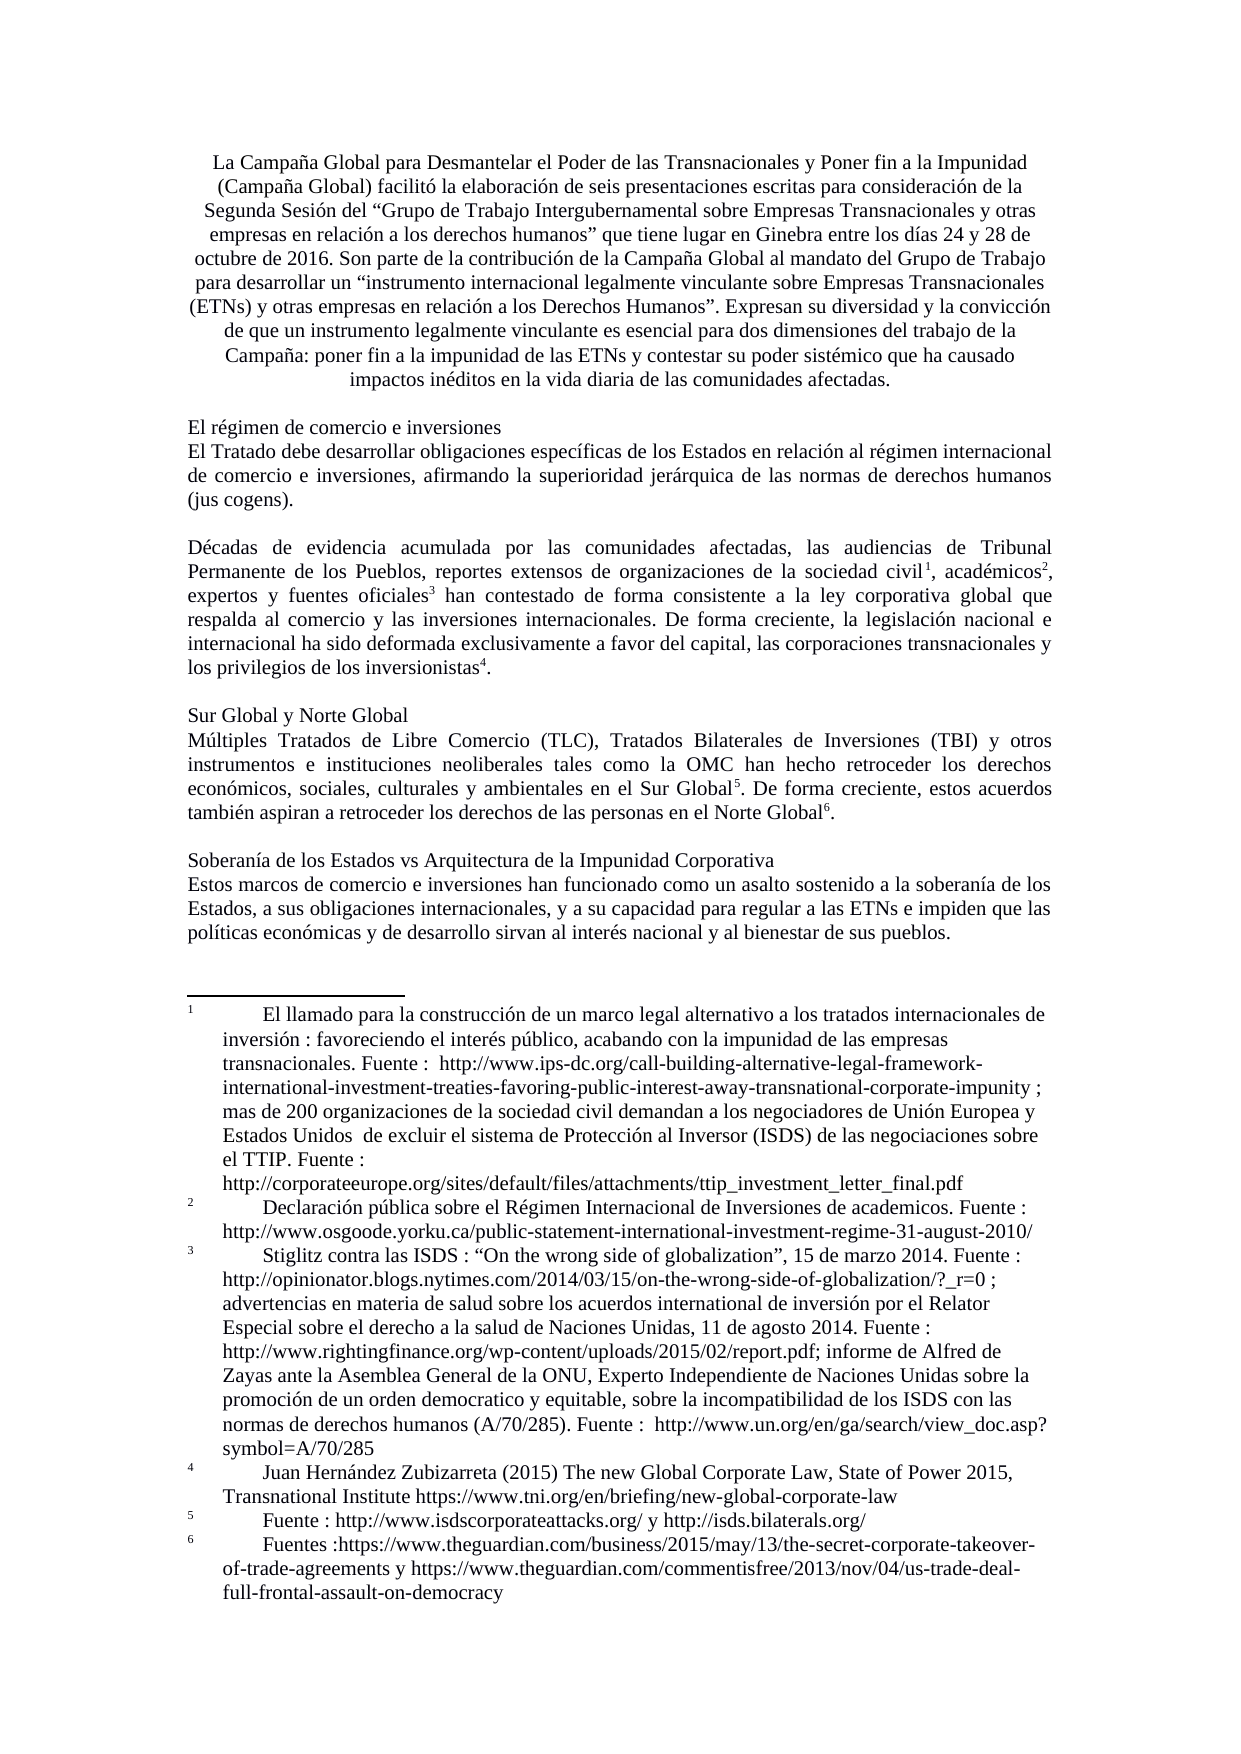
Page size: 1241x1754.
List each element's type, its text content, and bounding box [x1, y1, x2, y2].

text El régimen de comercio e inversiones [187, 415, 1053, 439]
text Soberanía de los Estados vs Arquitectura de la Impunidad Corporativa [187, 848, 1053, 872]
text Estos marcos de comercio e inversiones han funcionado como un asalto sostenido a la soberanía de los Estados, a sus obligaciones internacionales, y a su capacidad para regular a las ETNs e impiden que las políticas económicas y de desarrollo sirvan al interés nacional y al bienestar de sus pueblos. [187, 872, 1053, 944]
text Décadas de evidencia acumulada por las comunidades afectadas, las audiencias de Tribunal Permanente de los Pueblos, reportes extensos de organizaciones de la sociedad civil, académicos, expertos y fuentes oficiales han contestado de forma consistente a la ley corporativa global que respalda al comercio y las inversiones internacionales. De forma creciente, la legislación nacional e internacional ha sido deformada exclusivamente a favor del capital, las corporaciones transnacionales y los privilegios de los inversionistas. [187, 535, 1053, 679]
text Sur Global y Norte Global [187, 703, 1053, 727]
text El Tratado debe desarrollar obligaciones específicas de los Estados en relación al régimen internacional de comercio e inversiones, afirmando la superioridad jerárquica de las normas de derechos humanos (jus cogens). [187, 439, 1053, 511]
text Múltiples Tratados de Libre Comercio (TLC), Tratados Bilaterales de Inversiones (TBI) y otros instrumentos e instituciones neoliberales tales como la OMC han hecho retroceder los derechos económicos, sociales, culturales y ambientales en el Sur Global. De forma creciente, estos acuerdos también aspiran a retroceder los derechos de las personas en el Norte Global. [187, 727, 1053, 824]
text La Campaña Global para Desmantelar el Poder de las Transnacionales y Poner fin a la Impunidad (Campaña Global) facilitó la elaboración de seis presentaciones escritas para consideración de la Segunda Sesión del “Grupo de Trabajo Intergubernamental sobre Empresas Transnacionales y otras empresas en relación a los derechos humanos” que tiene lugar en Ginebra entre los días 24 y 28 de octubre de 2016. Son parte de la contribución de la Campaña Global al mandato del Grupo de Trabajo para desarrollar un “instrumento internacional legalmente vinculante sobre Empresas Transnacionales (ETNs) y otras empresas en relación a los Derechos Humanos”. Expresan su diversidad y la convicción de que un instrumento legalmente vinculante es esencial para dos dimensiones del trabajo de la Campaña: poner fin a la impunidad de las ETNs y contestar su poder sistémico que ha causado impactos inéditos en la vida diaria de las comunidades afectadas. [187, 150, 1053, 391]
